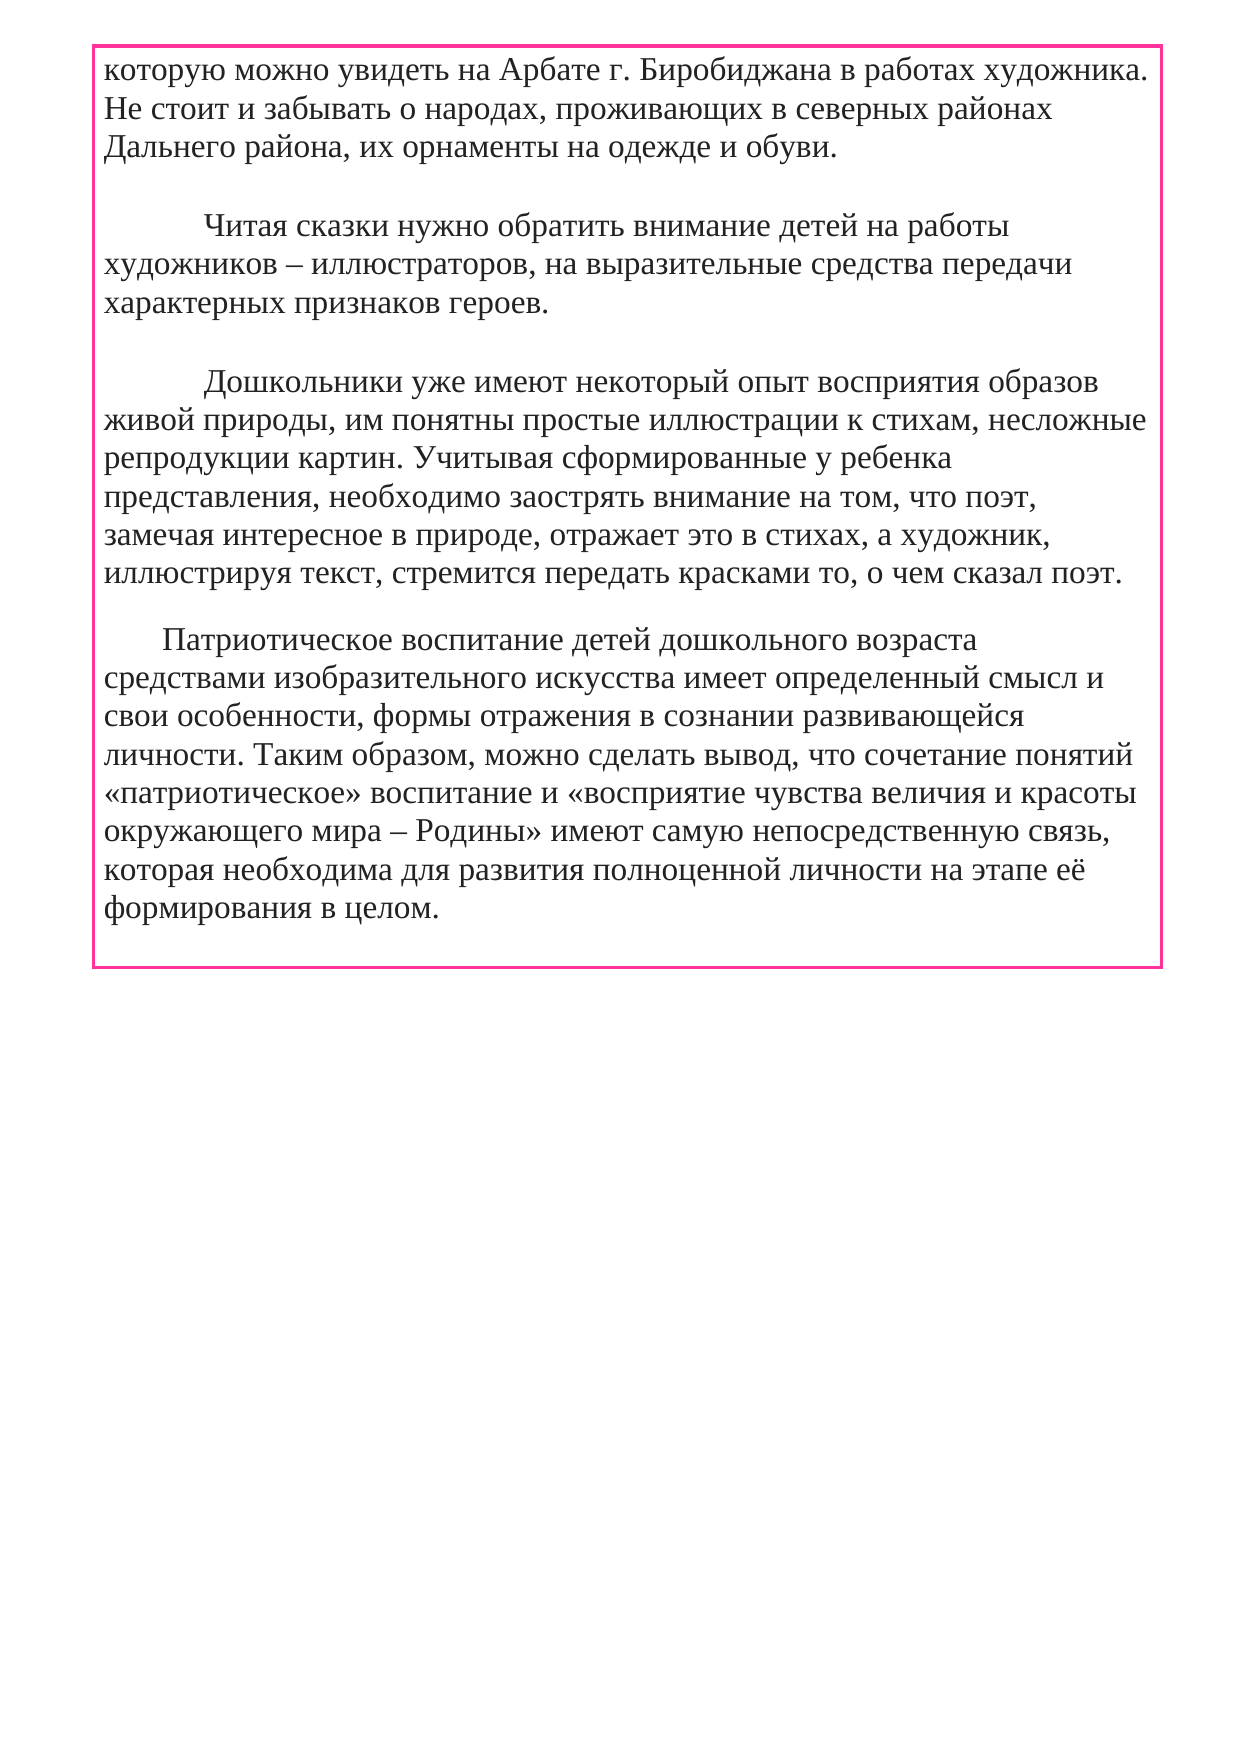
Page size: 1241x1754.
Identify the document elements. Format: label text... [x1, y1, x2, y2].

text Патриотическое воспитание детей дошкольного возраста средствами изобразительного искусства имеет определенный смысл и свои особенности, формы отражения в сознании развивающейся личности. Таким образом, можно сделать вывод, что сочетание понятий «патриотическое» воспитание и «восприятие чувства величия и красоты окружающего мира – Родины» имеют самую непосредственную связь, которая необходима для развития полноценной личности на этапе её формирования в целом. [103, 619, 1152, 920]
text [95, 48, 1160, 164]
text Читая сказки нужно обратить внимание детей на работы художников – иллюстраторов, на выразительные средства передачи характерных признаков героев. [95, 200, 1160, 320]
text Дошкольники уже имеют некоторый опыт восприятия образов живой природы, им понятны простые иллюстрации к стихам, несложные репродукции картин. Учитывая сформированные у ребенка представления, необходимо заострять внимание на том, что поэт, замечая интересное в природе, отражает это в стихах, а художник, иллюстрируя текст, стремится передать красками то, о чем сказал поэт. [95, 356, 1160, 591]
